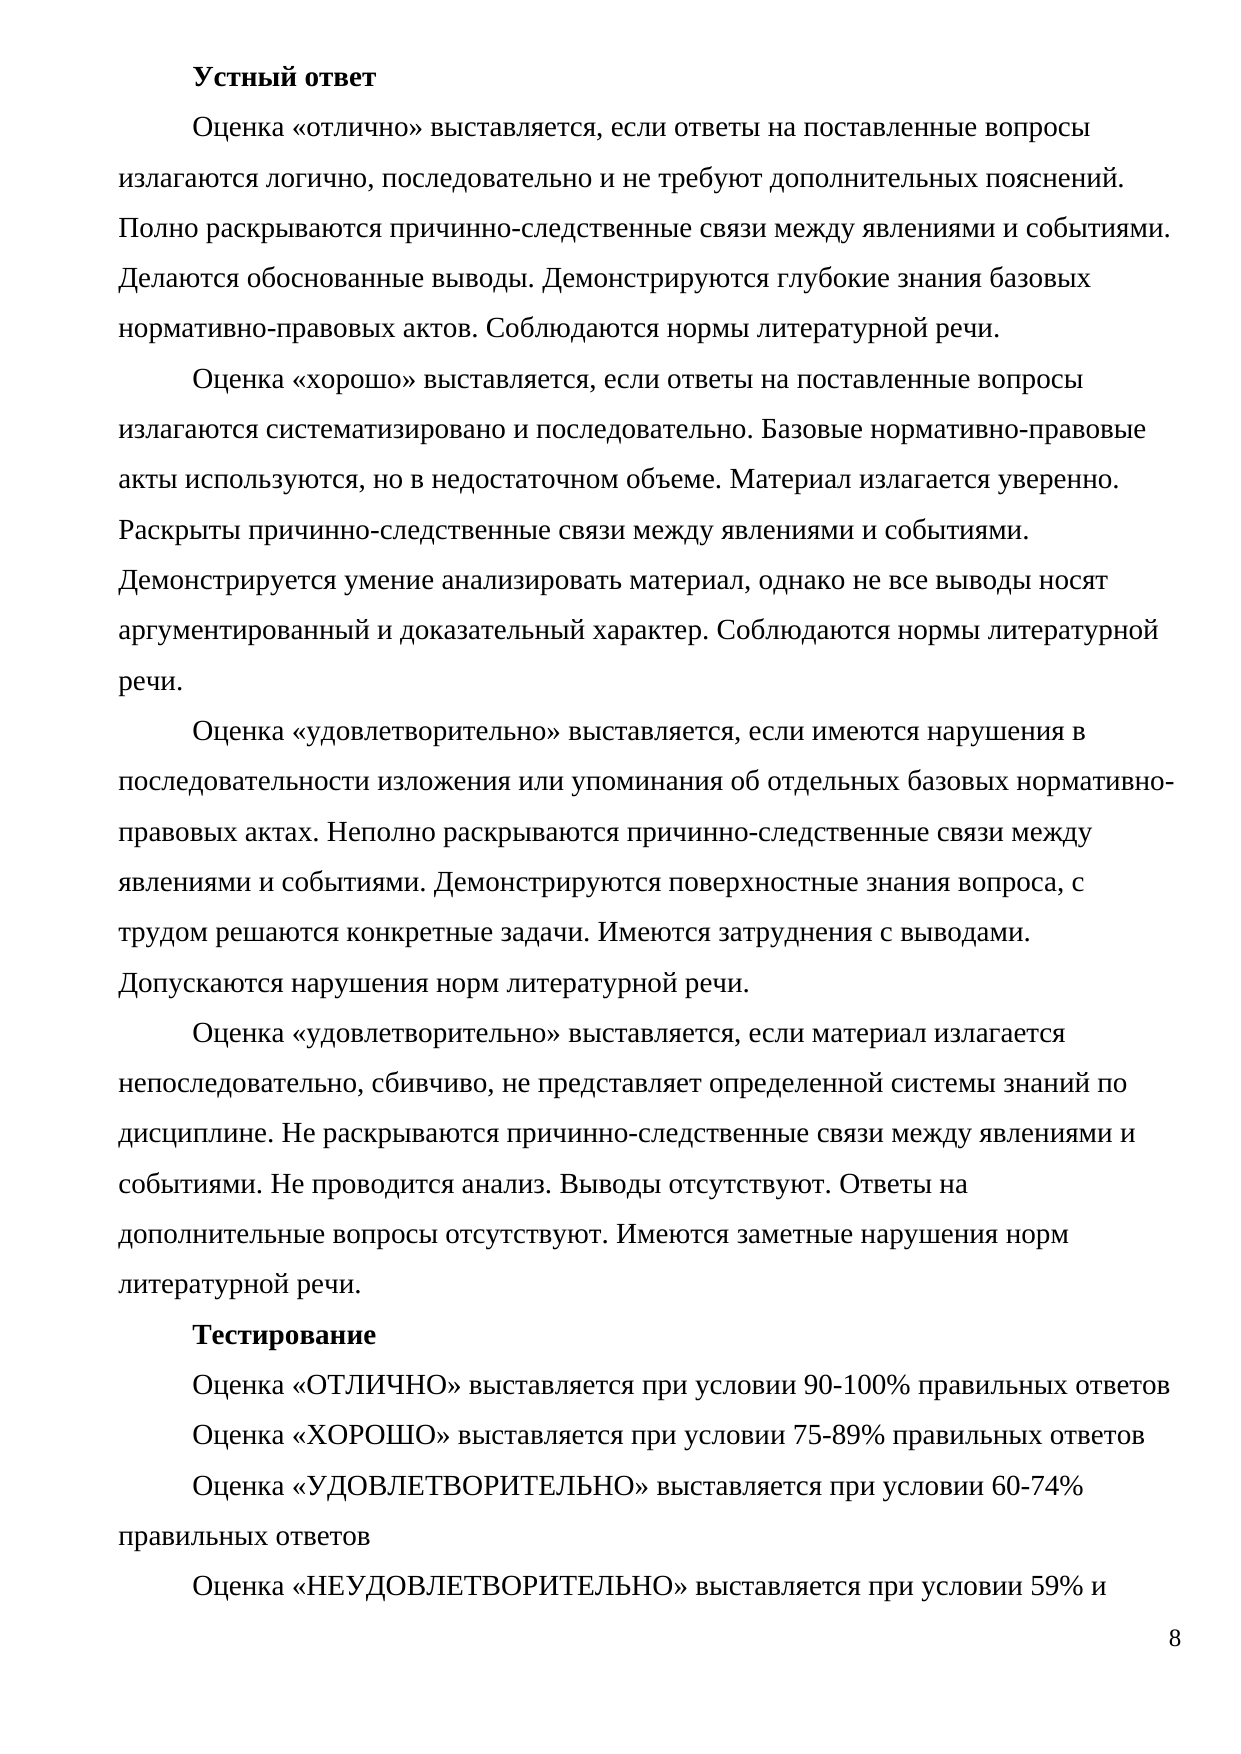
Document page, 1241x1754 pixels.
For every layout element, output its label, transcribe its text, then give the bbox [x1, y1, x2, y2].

list Оценка «УДОВЛЕТВОРИТЕЛЬНО» выставляется при условии 60-74% правильных ответов [118, 1468, 1181, 1552]
text Оценка «удовлетворительно» выставляется, если материал излагается непоследовательно, сбивчиво, не представляет определенной системы знаний по дисциплине. Не раскрываются причинно-следственные связи между явлениями и событиями. Не проводится анализ. Выводы отсутствуют. Ответы на дополнительные вопросы отсутствуют. Имеются заметные нарушения норм литературной речи. [118, 1015, 1181, 1300]
list Оценка «ХОРОШО» выставляется при условии 75-89% правильных ответов [118, 1417, 1181, 1451]
list Тестирование [118, 1317, 1181, 1350]
text Оценка «удовлетворительно» выставляется, если имеются нарушения в последовательности изложения или упоминания об отдельных базовых нормативно-правовых актах. Неполно раскрываются причинно-следственные связи между явлениями и событиями. Демонстрируются поверхностные знания вопроса, с трудом решаются конкретные задачи. Имеются затруднения с выводами. Допускаются нарушения норм литературной речи. [118, 713, 1181, 998]
text Оценка «хорошо» выставляется, если ответы на поставленные вопросы излагаются систематизировано и последовательно. Базовые нормативно-правовые акты используются, но в недостаточном объеме. Материал излагается уверенно. Раскрыты причинно-следственные связи между явлениями и событиями. Демонстрируется умение анализировать материал, однако не все выводы носят аргументированный и доказательный характер. Соблюдаются нормы литературной речи. [118, 361, 1181, 696]
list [118, 1568, 1181, 1602]
list Оценка «ОТЛИЧНО» выставляется при условии 90-100% правильных ответов [118, 1367, 1181, 1401]
list Устный ответ [118, 59, 1181, 93]
text Оценка «отлично» выставляется, если ответы на поставленные вопросы излагаются логично, последовательно и не требуют дополнительных пояснений. Полно раскрываются причинно-следственные связи между явлениями и событиями. Делаются обоснованные выводы. Демонстрируются глубокие знания базовых нормативно-правовых актов. Соблюдаются нормы литературной речи. [118, 109, 1181, 344]
